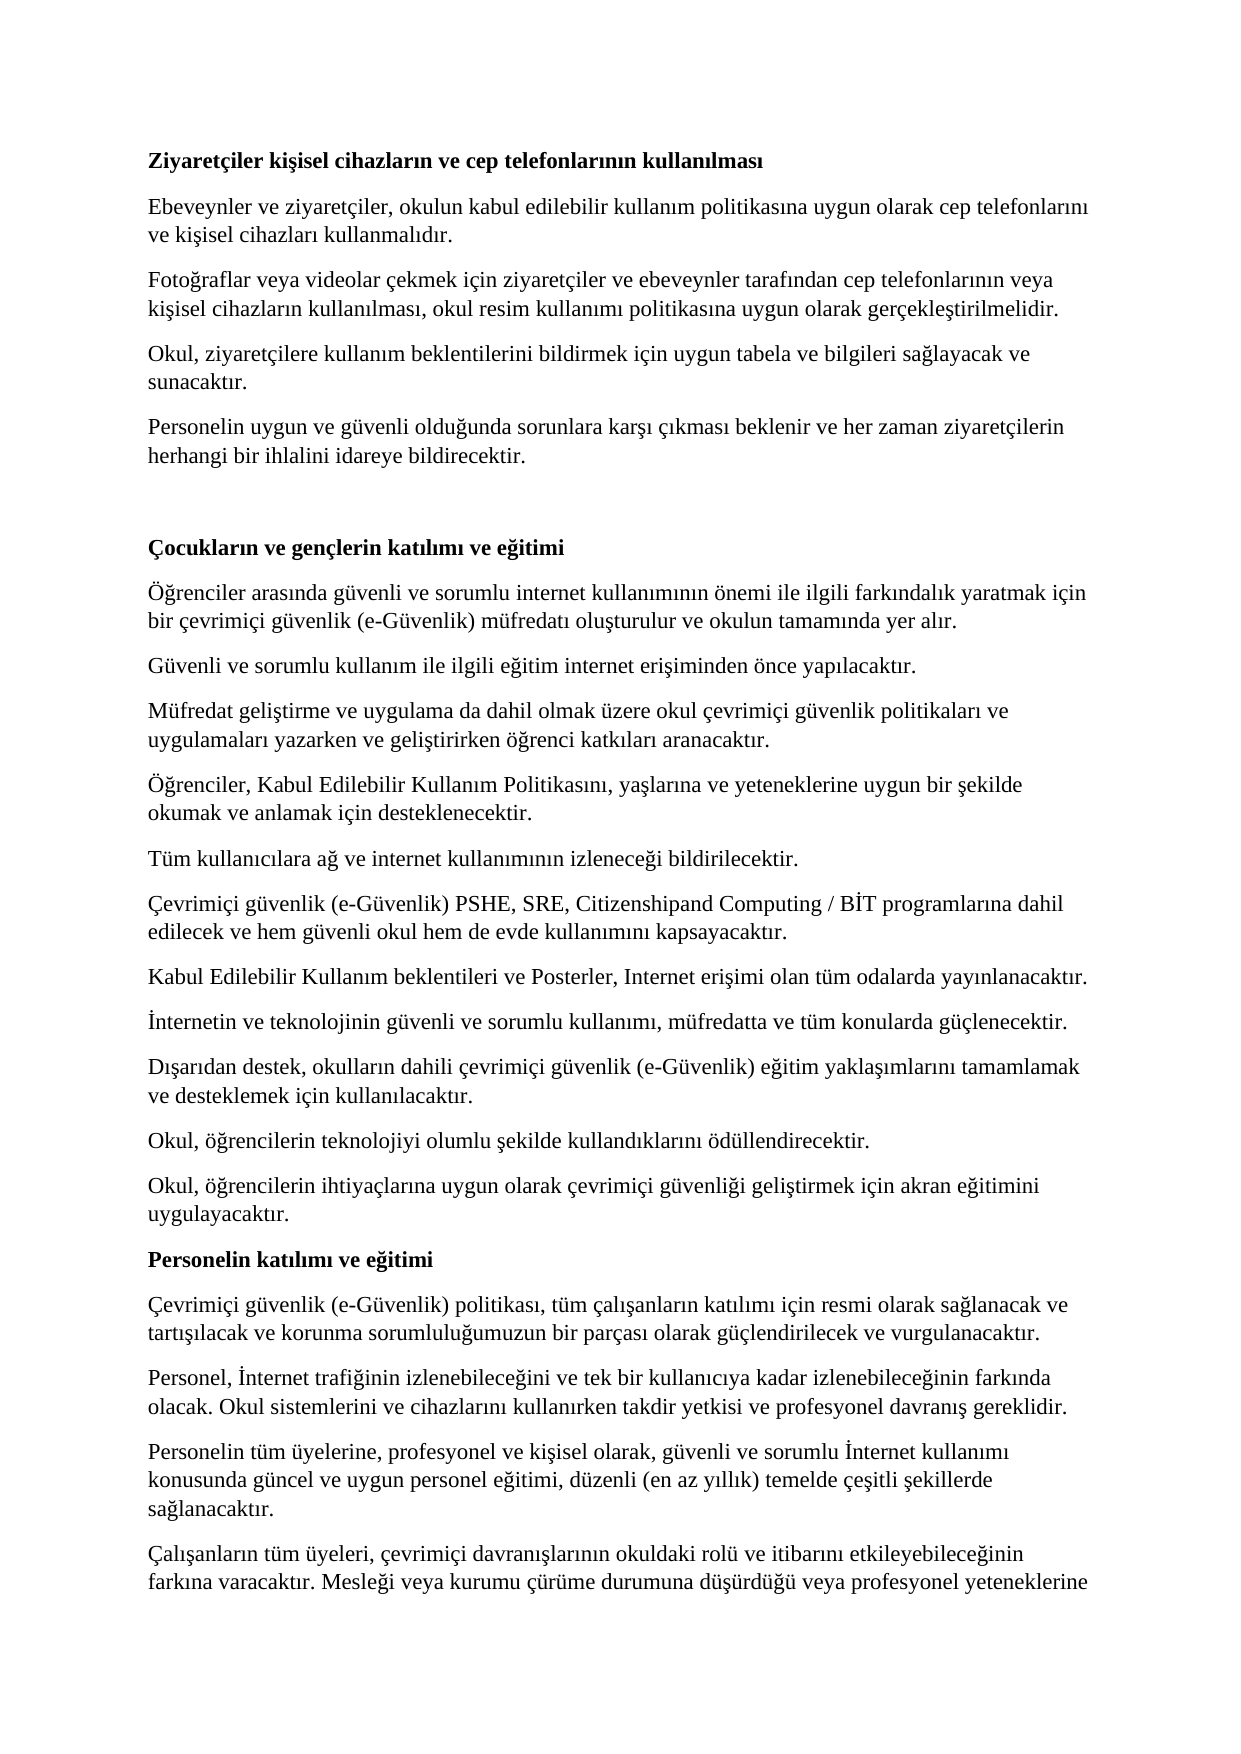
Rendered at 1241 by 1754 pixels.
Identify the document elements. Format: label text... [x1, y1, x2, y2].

text Öğrenciler, Kabul Edilebilir Kullanım Politikasını, yaşlarına ve yeteneklerine uygun bir şekilde okumak ve anlamak için desteklenecektir. [148, 771, 1093, 826]
text Fotoğraflar veya videolar çekmek için ziyaretçiler ve ebeveynler tarafından cep telefonlarının veya kişisel cihazların kullanılması, okul resim kullanımı politikasına uygun olarak gerçekleştirilmelidir. [148, 266, 1093, 321]
text Çevrimiçi güvenlik (e-Güvenlik) politikası, tüm çalışanların katılımı için resmi olarak sağlanacak ve tartışılacak ve korunma sorumluluğumuzun bir parçası olarak güçlendirilecek ve vurgulanacaktır. [148, 1291, 1093, 1346]
text Ziyaretçiler kişisel cihazların ve cep telefonlarının kullanılması [148, 148, 1093, 174]
text Çevrimiçi güvenlik (e-Güvenlik) PSHE, SRE, Citizenshipand Computing / BİT programlarına dahil edilecek ve hem güvenli okul hem de evde kullanımını kapsayacaktır. [148, 890, 1093, 944]
text Kabul Edilebilir Kullanım beklentileri ve Posterler, Internet erişimi olan tüm odalarda yayınlanacaktır. [148, 963, 1093, 989]
text Tüm kullanıcılara ağ ve internet kullanımının izleneceği bildirilecektir. [148, 844, 1093, 871]
text Personelin tüm üyelerine, profesyonel ve kişisel olarak, güvenli ve sorumlu İnternet kullanımı konusunda güncel ve uygun personel eğitimi, düzenli (en az yıllık) temelde çeşitli şekillerde sağlanacaktır. [148, 1438, 1093, 1521]
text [148, 1540, 1093, 1594]
text Öğrenciler arasında güvenli ve sorumlu internet kullanımının önemi ile ilgili farkındalık yaratmak için bir çevrimiçi güvenlik (e-Güvenlik) müfredatı oluşturulur ve okulun tamamında yer alır. [148, 579, 1093, 634]
text Ebeveynler ve ziyaretçiler, okulun kabul edilebilir kullanım politikasına uygun olarak cep telefonlarını ve kişisel cihazları kullanmalıdır. [148, 193, 1093, 247]
text Personelin katılımı ve eğitimi [148, 1246, 1093, 1272]
text İnternetin ve teknolojinin güvenli ve sorumlu kullanımı, müfredatta ve tüm konularda güçlenecektir. [148, 1008, 1093, 1035]
text Dışarıdan destek, okulların dahili çevrimiçi güvenlik (e-Güvenlik) eğitim yaklaşımlarını tamamlamak ve desteklemek için kullanılacaktır. [148, 1053, 1093, 1108]
text Personelin uygun ve güvenli olduğunda sorunlara karşı çıkması beklenir ve her zaman ziyaretçilerin herhangi bir ihlalini idareye bildirecektir. [148, 413, 1093, 468]
text Müfredat geliştirme ve uygulama da dahil olmak üzere okul çevrimiçi güvenlik politikaları ve uygulamaları yazarken ve geliştirirken öğrenci katkıları aranacaktır. [148, 697, 1093, 752]
text Okul, öğrencilerin ihtiyaçlarına uygun olarak çevrimiçi güvenliği geliştirmek için akran eğitimini uygulayacaktır. [148, 1172, 1093, 1227]
text Personel, İnternet trafiğinin izlenebileceğini ve tek bir kullanıcıya kadar izlenebileceğinin farkında olacak. Okul sistemlerini ve cihazlarını kullanırken takdir yetkisi ve profesyonel davranış gereklidir. [148, 1364, 1093, 1419]
text Okul, ziyaretçilere kullanım beklentilerini bildirmek için uygun tabela ve bilgileri sağlayacak ve sunacaktır. [148, 340, 1093, 394]
text Çocukların ve gençlerin katılımı ve eğitimi [148, 534, 1093, 560]
text Güvenli ve sorumlu kullanım ile ilgili eğitim internet erişiminden önce yapılacaktır. [148, 652, 1093, 679]
text Okul, öğrencilerin teknolojiyi olumlu şekilde kullandıklarını ödüllendirecektir. [148, 1127, 1093, 1153]
